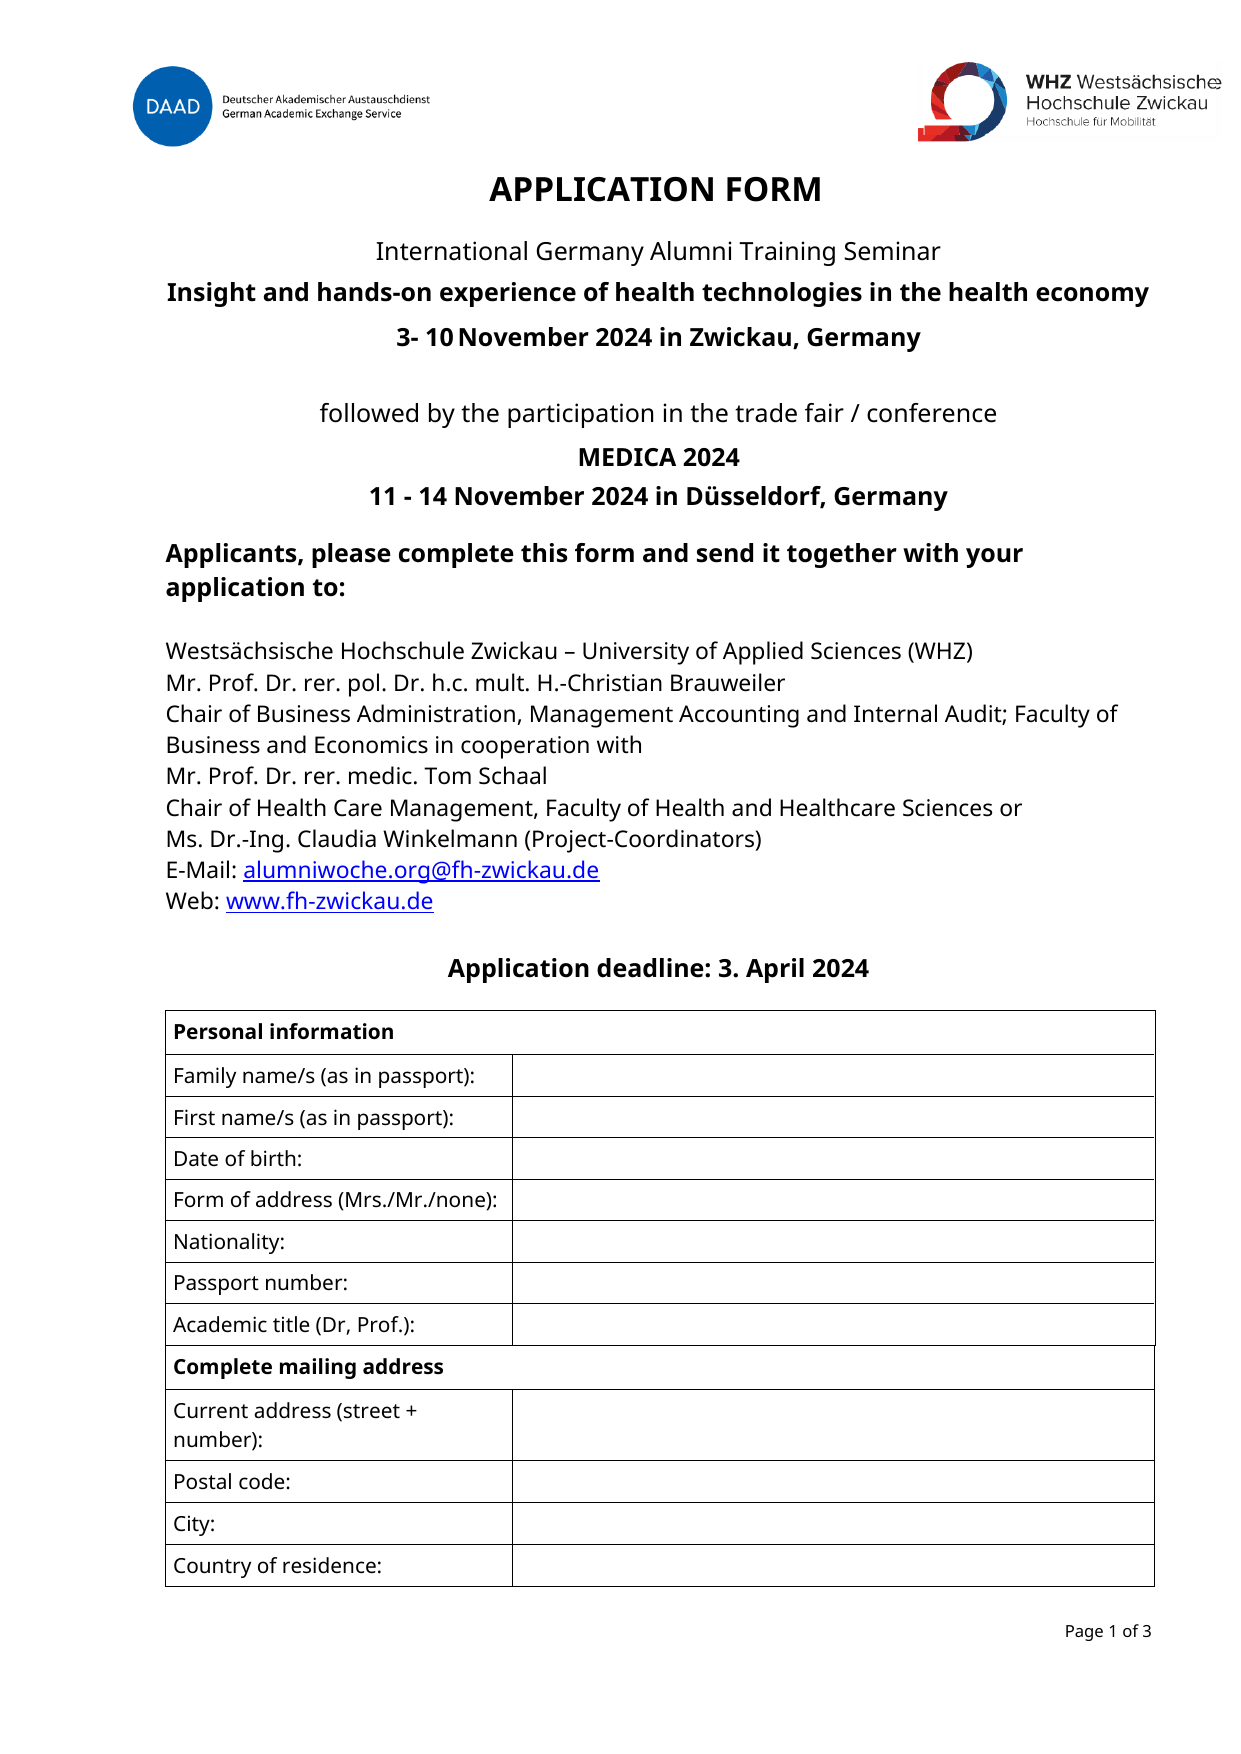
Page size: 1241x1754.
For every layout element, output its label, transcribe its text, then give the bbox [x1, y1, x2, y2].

table_cell [513, 1262, 1155, 1303]
table_cell [513, 1220, 1155, 1262]
text International Germany Alumni Training Seminar [165, 233, 1152, 268]
table_cell Country of residence: [166, 1545, 512, 1586]
text Applicants, please complete this form and send it together with your application to: [165, 536, 1152, 604]
table_cell [513, 1303, 1155, 1344]
text Mr. Prof. Dr. rer. medic. Tom Schaal [165, 760, 1152, 791]
text Chair of Health Care Management, Faculty of Health and Healthcare Sciences or [165, 791, 1152, 823]
table_cell [513, 1503, 1154, 1544]
text Ms. Dr.-Ing. Claudia Winkelmann (Project-Coordinators) E-Mail: alumniwoche.org@fh-zwickau.de [165, 823, 1152, 885]
table_cell Current address (street + number): [166, 1390, 512, 1460]
text 11 - 14 November 2024 in Düsseldorf, Germany [165, 479, 1152, 513]
table_cell [513, 1137, 1155, 1179]
table_cell [513, 1054, 1155, 1096]
table_cell Postal code: [166, 1461, 512, 1502]
table_cell [513, 1545, 1154, 1586]
table_cell Date of birth: [166, 1138, 512, 1179]
table_cell [513, 1390, 1154, 1460]
table_cell Nationality: [166, 1221, 512, 1262]
text 3- 10 November 2024 in Zwickau, Germany [165, 320, 1152, 354]
text Application deadline: 3. April 2024 [165, 951, 1152, 984]
text MEDICA 2024 [165, 440, 1152, 474]
text Insight and hands-on experience of health technologies in the health economy [165, 280, 1152, 307]
picture [106, 39, 471, 173]
text followed by the participation in the trade fair / conference [165, 400, 1152, 427]
table_cell [513, 1179, 1155, 1220]
table_cell Family name/s (as in passport): [166, 1055, 512, 1096]
text Mr. Prof. Dr. rer. pol. Dr. h.c. mult. H.-Christian Brauweiler [165, 666, 1152, 698]
table_cell City: [166, 1503, 512, 1544]
table_cell [513, 1096, 1155, 1137]
table_cell Academic title (Dr, Prof.): [166, 1304, 512, 1344]
picture [917, 59, 1223, 142]
text APPLICATION FORM [165, 165, 1152, 211]
table_cell Passport number: [166, 1263, 512, 1303]
table_header Personal information [166, 1011, 1155, 1054]
table_cell [513, 1461, 1154, 1502]
table_cell Complete mailing address [166, 1346, 1154, 1389]
text Chair of Business Administration, Management Accounting and Internal Audit; Faculty of Business and Economics in cooperation with [165, 698, 1152, 760]
table_cell First name/s (as in passport): [166, 1097, 512, 1137]
text Westsächsische Hochschule Zwickau – University of Applied Sciences (WHZ) [165, 635, 1152, 666]
table_cell Form of address (Mrs./Mr./none): [166, 1180, 512, 1220]
text Web: www.fh-zwickau.de [165, 885, 1152, 916]
